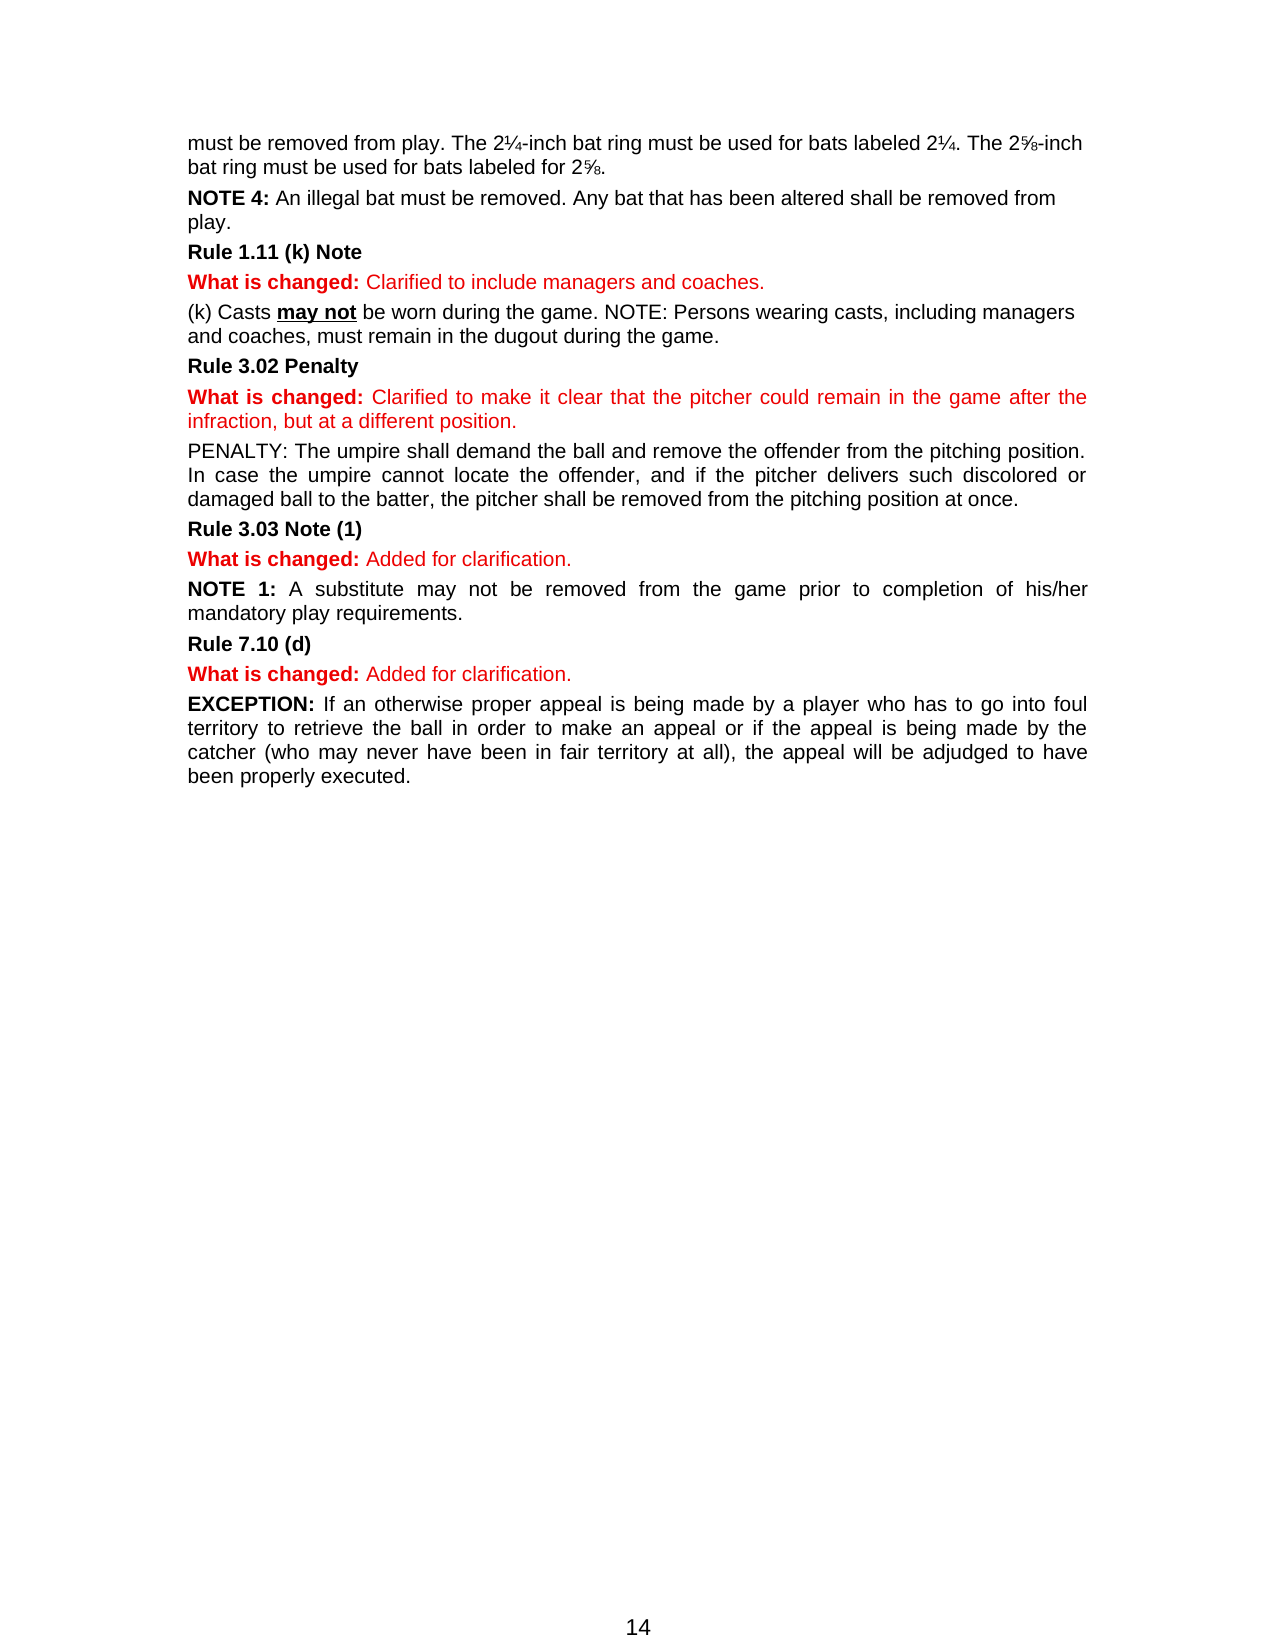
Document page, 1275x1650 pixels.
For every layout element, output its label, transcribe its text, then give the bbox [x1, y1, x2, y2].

text NOTE 1: A substitute may not be removed from the game prior to completion of his/her mandatory play requirements. [187, 577, 1088, 625]
text What is changed: Clarified to make it clear that the pitcher could remain in the game after the infraction, but at a different position. [187, 384, 1088, 432]
text Rule 1.11 (k) Note [187, 240, 1112, 264]
text What is changed: Added for clarification. [187, 547, 1112, 571]
text What is changed: Added for clarification. [187, 662, 1112, 686]
text PENALTY: The umpire shall demand the ball and remove the offender from the pitching position. In case the umpire cannot locate the offender, and if the pitcher delivers such discolored or damaged ball to the batter, the pitcher shall be removed from the pitching position at once. [187, 439, 1088, 511]
text What is changed: Clarified to include managers and coaches. [187, 270, 1112, 294]
text Rule 3.02 Penalty [187, 354, 1112, 378]
text EXCEPTION: If an otherwise proper appeal is being made by a player who has to go into foul territory to retrieve the ball in order to make an appeal or if the appeal is being made by the catcher (who may never have been in fair territory at all), the appeal will be adjudged to have been properly executed. [187, 692, 1088, 788]
text Rule 7.10 (d) [187, 631, 1112, 655]
text must be removed from play. The 2¼-inch bat ring must be used for bats labeled 2¼. The 2⅝-inch bat ring must be used for bats labeled for 2⅝. [187, 131, 1086, 179]
text (k) Casts may not be worn during the game. NOTE: Persons wearing casts, including managers and coaches, must remain in the dugout during the game. [187, 300, 1099, 348]
text Rule 3.03 Note (1) [187, 517, 1112, 541]
text NOTE 4: An illegal bat must be removed. Any bat that has been altered shall be removed from play. [187, 186, 1099, 233]
